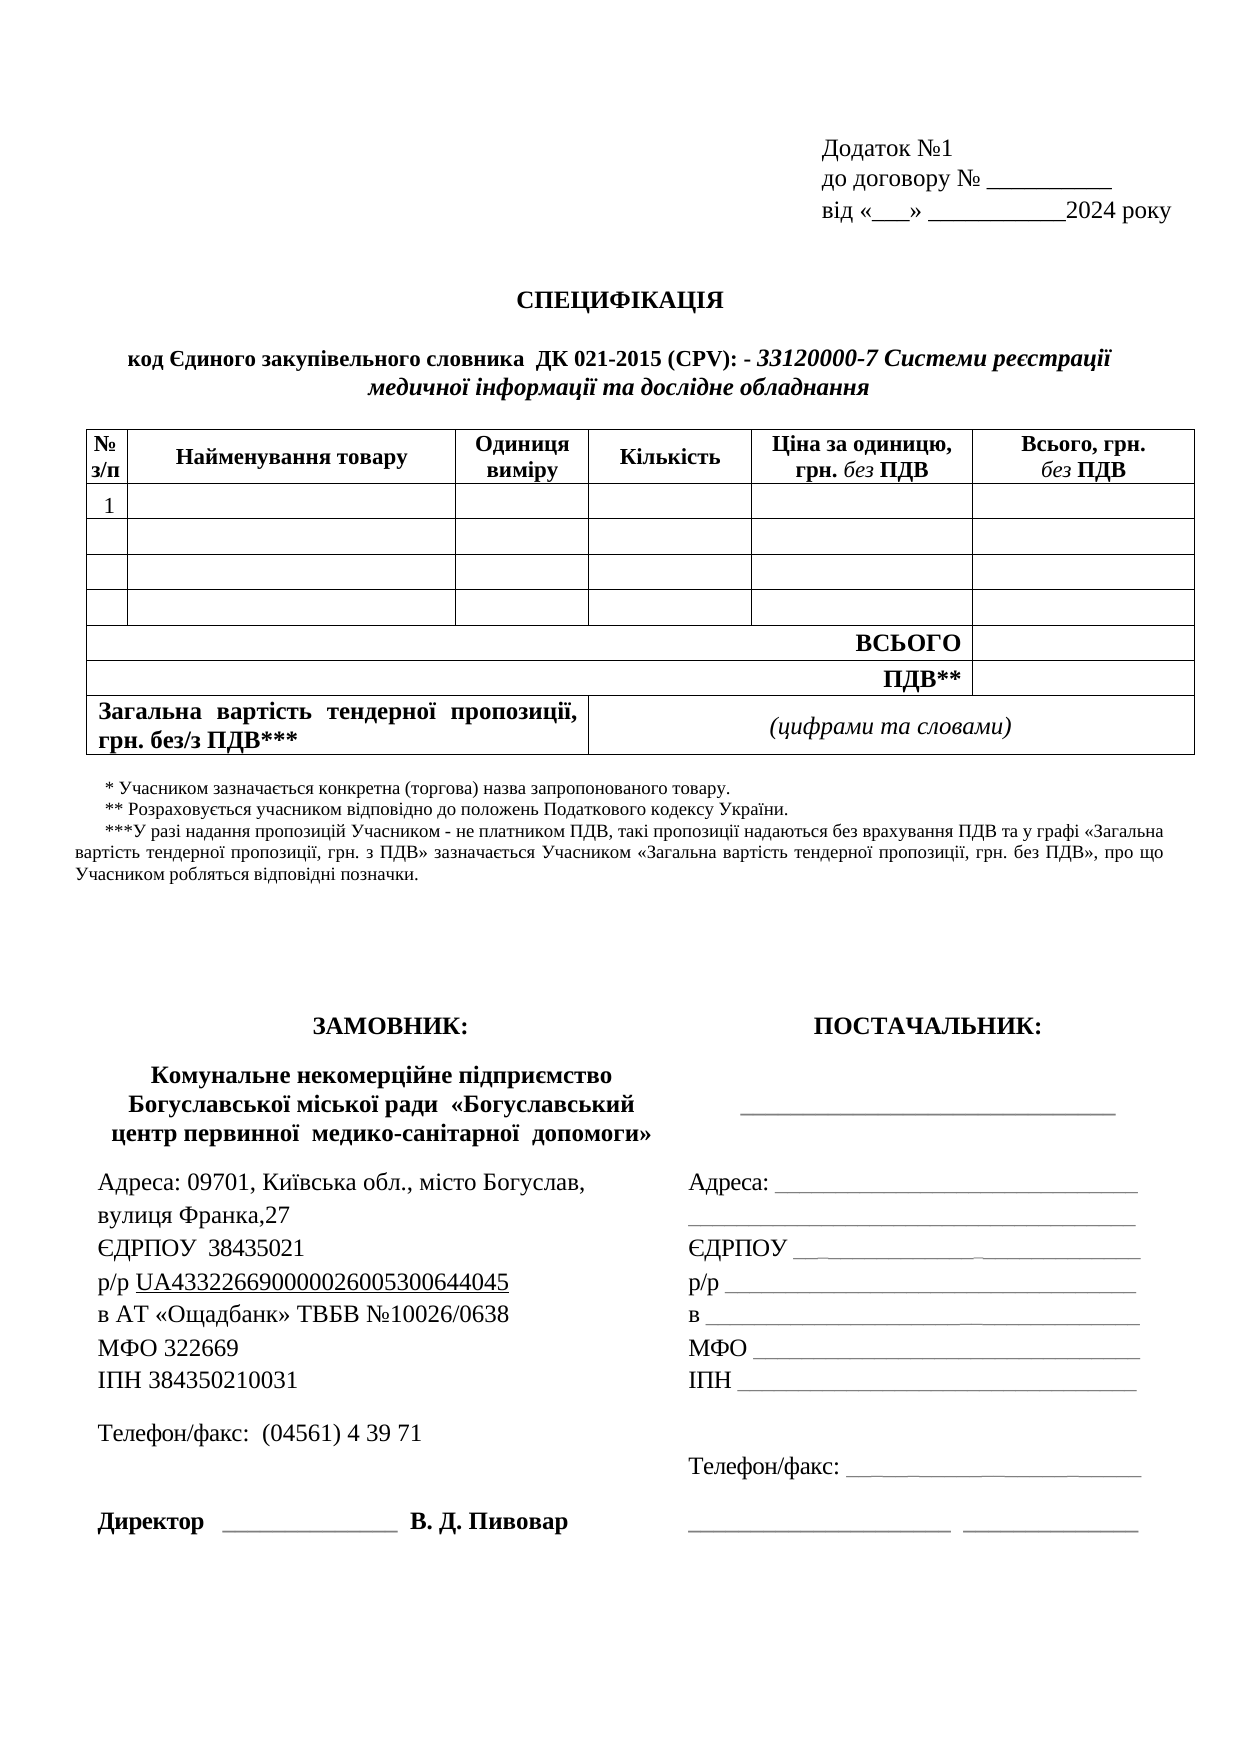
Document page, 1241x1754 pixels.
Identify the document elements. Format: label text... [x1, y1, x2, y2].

table_cell [456, 519, 588, 554]
text СПЕЦИФІКАЦІЯ [75, 285, 1165, 314]
table_cell [128, 555, 455, 589]
table_cell [456, 484, 588, 518]
table_cell [456, 590, 588, 624]
table_header Кількість [589, 430, 751, 483]
table_cell ПДВ** [87, 661, 972, 695]
table_cell [752, 484, 972, 518]
table_cell _____________________ ______________ [677, 1506, 1179, 1557]
table_cell [589, 555, 751, 589]
table_cell [87, 555, 127, 589]
table_cell [87, 590, 127, 624]
table_cell [752, 519, 972, 554]
table_cell [973, 590, 1194, 624]
table_cell Адреса: 09701, Київська обл., місто Богуслав, вулиця Франка,27 ЄДРПОУ 38435021 р/р UA433226690000026005300644045 в АТ «Ощадбанк» ТВБВ №10026/0638 МФО 322669 ІПН 384350210031 Телефон/факс: (04561) 4 39 71 [86, 1168, 677, 1506]
table_cell [973, 519, 1194, 554]
table_cell Комунальне некомерційне підприємство Богуславської міської ради «Богуславський центр первинної медико-санітарної допомоги» [86, 1040, 677, 1167]
table_cell [128, 590, 455, 624]
table_header ПОСТАЧАЛЬНИК: [677, 1011, 1179, 1040]
table_header № з/п [87, 430, 127, 483]
table_cell [589, 590, 751, 624]
text ***У разі надання пропозицій Учасником - не платником ПДВ, такі пропозиції надаються без врахування ПДВ та у графі «Загальна вартість тендерної пропозиції, грн. з ПДВ» зазначається Учасником «Загальна вартість тендерної пропозиції, грн. без ПДВ», про що Учасником робляться відповідні позначки. [75, 820, 1165, 884]
table_header ЗАМОВНИК: [86, 1011, 677, 1040]
table_header Ціна за одиницю, грн. без ПДВ [752, 430, 972, 483]
table_cell Загальна вартість тендерної пропозиції, грн. без/з ПДВ*** [87, 696, 588, 754]
table_cell [589, 519, 751, 554]
table_cell до договору № __________ [810, 162, 1194, 194]
table_cell [87, 519, 127, 554]
table_cell [752, 590, 972, 624]
table_cell [456, 555, 588, 589]
text * Учасником зазначається конкретна (торгова) назва запропонованого товару. [75, 777, 1165, 798]
table_cell ВСЬОГО [87, 626, 972, 660]
table_cell Директор ______________ В. Д. Пивовар [86, 1506, 677, 1557]
text ** Розраховується учасником відповідно до положень Податкового кодексу України. [75, 798, 1165, 820]
table_cell [973, 626, 1194, 660]
table_cell ______________________________ [677, 1040, 1179, 1167]
table_cell [128, 519, 455, 554]
table_header Одиниця виміру [456, 430, 588, 483]
table_cell [973, 484, 1194, 518]
table_cell [128, 484, 455, 518]
table_header Додаток №1 [810, 75, 1194, 162]
table_cell (цифрами та словами) [589, 696, 1194, 754]
table_cell [589, 484, 751, 518]
table_header Найменування товару [128, 430, 455, 483]
text код Єдиного закупівельного словника ДК 021-2015 (CPV): - 33120000-7 Системи реєстрації медичної інформації та дослідне обладнання [75, 343, 1165, 400]
table_header Всього, грн. без ПДВ [973, 430, 1194, 483]
table_cell [752, 555, 972, 589]
table_cell від «___» ___________2024 року [810, 194, 1194, 227]
table_cell Адреса: ______________________________ _____________________________________ ЄДРПОУ _____________________________ р/р __________________________________ в ____________________________________ МФО ________________________________ ІПН _________________________________ Телефон/факс: ________________________ [677, 1168, 1179, 1506]
table_cell 1 [87, 484, 127, 518]
table_cell [973, 555, 1194, 589]
table_cell [973, 661, 1194, 695]
